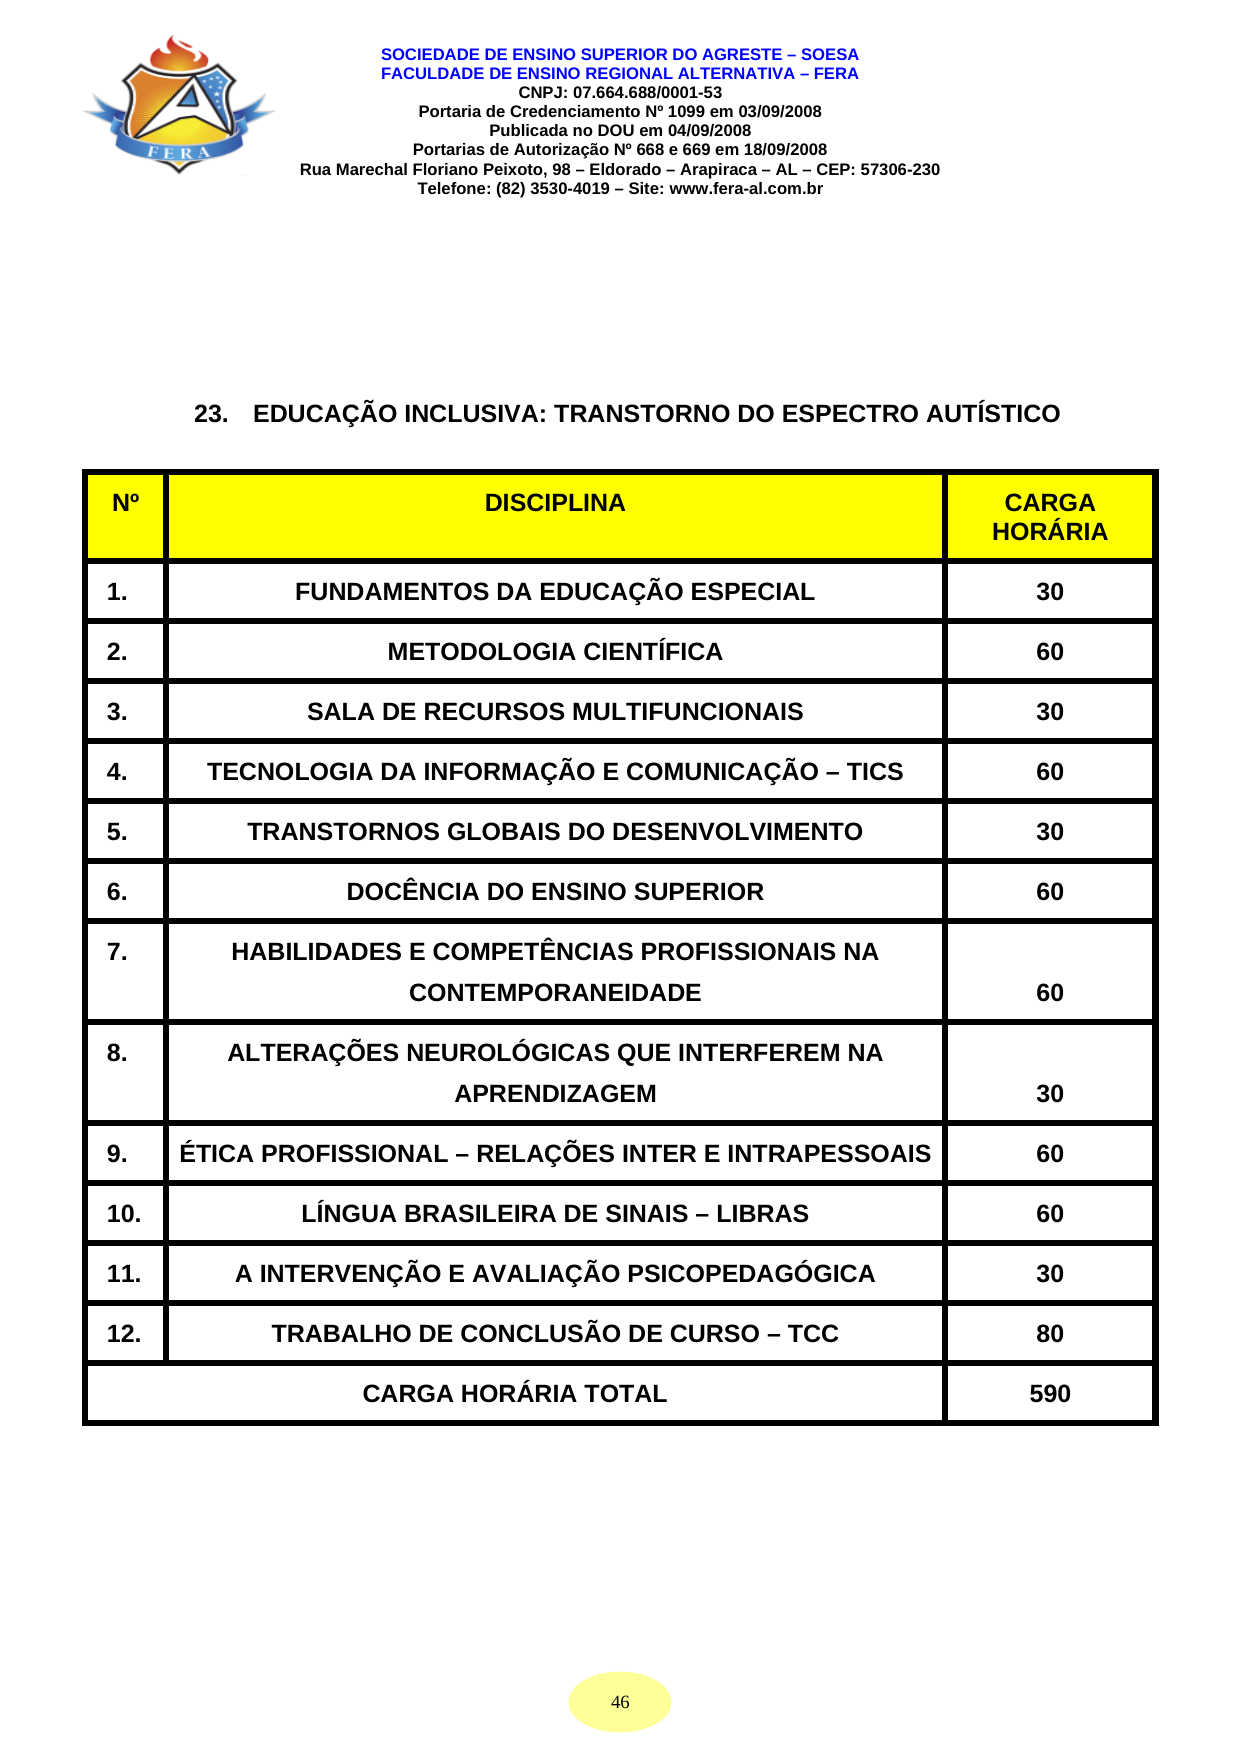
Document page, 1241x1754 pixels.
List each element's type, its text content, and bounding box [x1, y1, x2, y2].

table_cell 30 [948, 564, 1152, 618]
table_cell [88, 924, 163, 1019]
table_cell SALA DE RECURSOS MULTIFUNCIONAIS [169, 684, 942, 738]
table_cell METODOLOGIA CIENTÍFICA [169, 624, 942, 678]
table_cell [88, 804, 163, 858]
table_cell 60 [948, 1126, 1152, 1180]
list EDUCAÇÃO INCLUSIVA: TRANSTORNO DO ESPECTRO AUTÍSTICO [192, 399, 1063, 428]
table_cell [88, 564, 163, 618]
table_cell A INTERVENÇÃO E AVALIAÇÃO PSICOPEDAGÓGICA [169, 1246, 942, 1300]
table_cell LÍNGUA BRASILEIRA DE SINAIS – LIBRAS [169, 1186, 942, 1240]
table_cell [88, 624, 163, 678]
table_cell CARGA HORÁRIA TOTAL [88, 1366, 942, 1420]
picture [82, 35, 278, 176]
table_cell 60 [948, 744, 1152, 798]
table_cell [88, 1126, 163, 1180]
table_cell [88, 684, 163, 738]
table_cell HABILIDADES E COMPETÊNCIAS PROFISSIONAIS NA CONTEMPORANEIDADE [169, 924, 942, 1019]
table_cell 30 [948, 1025, 1152, 1120]
table_header Nº [88, 475, 163, 558]
table_cell 60 [948, 624, 1152, 678]
table_cell ALTERAÇÕES NEUROLÓGICAS QUE INTERFEREM NA APRENDIZAGEM [169, 1025, 942, 1120]
table_cell [88, 864, 163, 918]
table_cell [88, 744, 163, 798]
table_cell FUNDAMENTOS DA EDUCAÇÃO ESPECIAL [169, 564, 942, 618]
table_cell ÉTICA PROFISSIONAL – RELAÇÕES INTER E INTRAPESSOAIS [169, 1126, 942, 1180]
table_cell [88, 1025, 163, 1120]
table_cell [88, 1186, 163, 1240]
table_cell 60 [948, 864, 1152, 918]
table_cell 30 [948, 1246, 1152, 1300]
table_cell TRABALHO DE CONCLUSÃO DE CURSO – TCC [169, 1306, 942, 1360]
table_header CARGA HORÁRIA [948, 475, 1152, 558]
table_cell 30 [948, 684, 1152, 738]
table_cell 80 [948, 1306, 1152, 1360]
table_header DISCIPLINA [169, 475, 942, 558]
table_cell [88, 1246, 163, 1300]
table_cell 590 [948, 1366, 1152, 1420]
table_cell 60 [948, 1186, 1152, 1240]
table_cell 60 [948, 924, 1152, 1019]
table_cell 30 [948, 804, 1152, 858]
table_cell TECNOLOGIA DA INFORMAÇÃO E COMUNICAÇÃO – TICS [169, 744, 942, 798]
table_cell DOCÊNCIA DO ENSINO SUPERIOR [169, 864, 942, 918]
table_cell TRANSTORNOS GLOBAIS DO DESENVOLVIMENTO [169, 804, 942, 858]
table_cell [88, 1306, 163, 1360]
